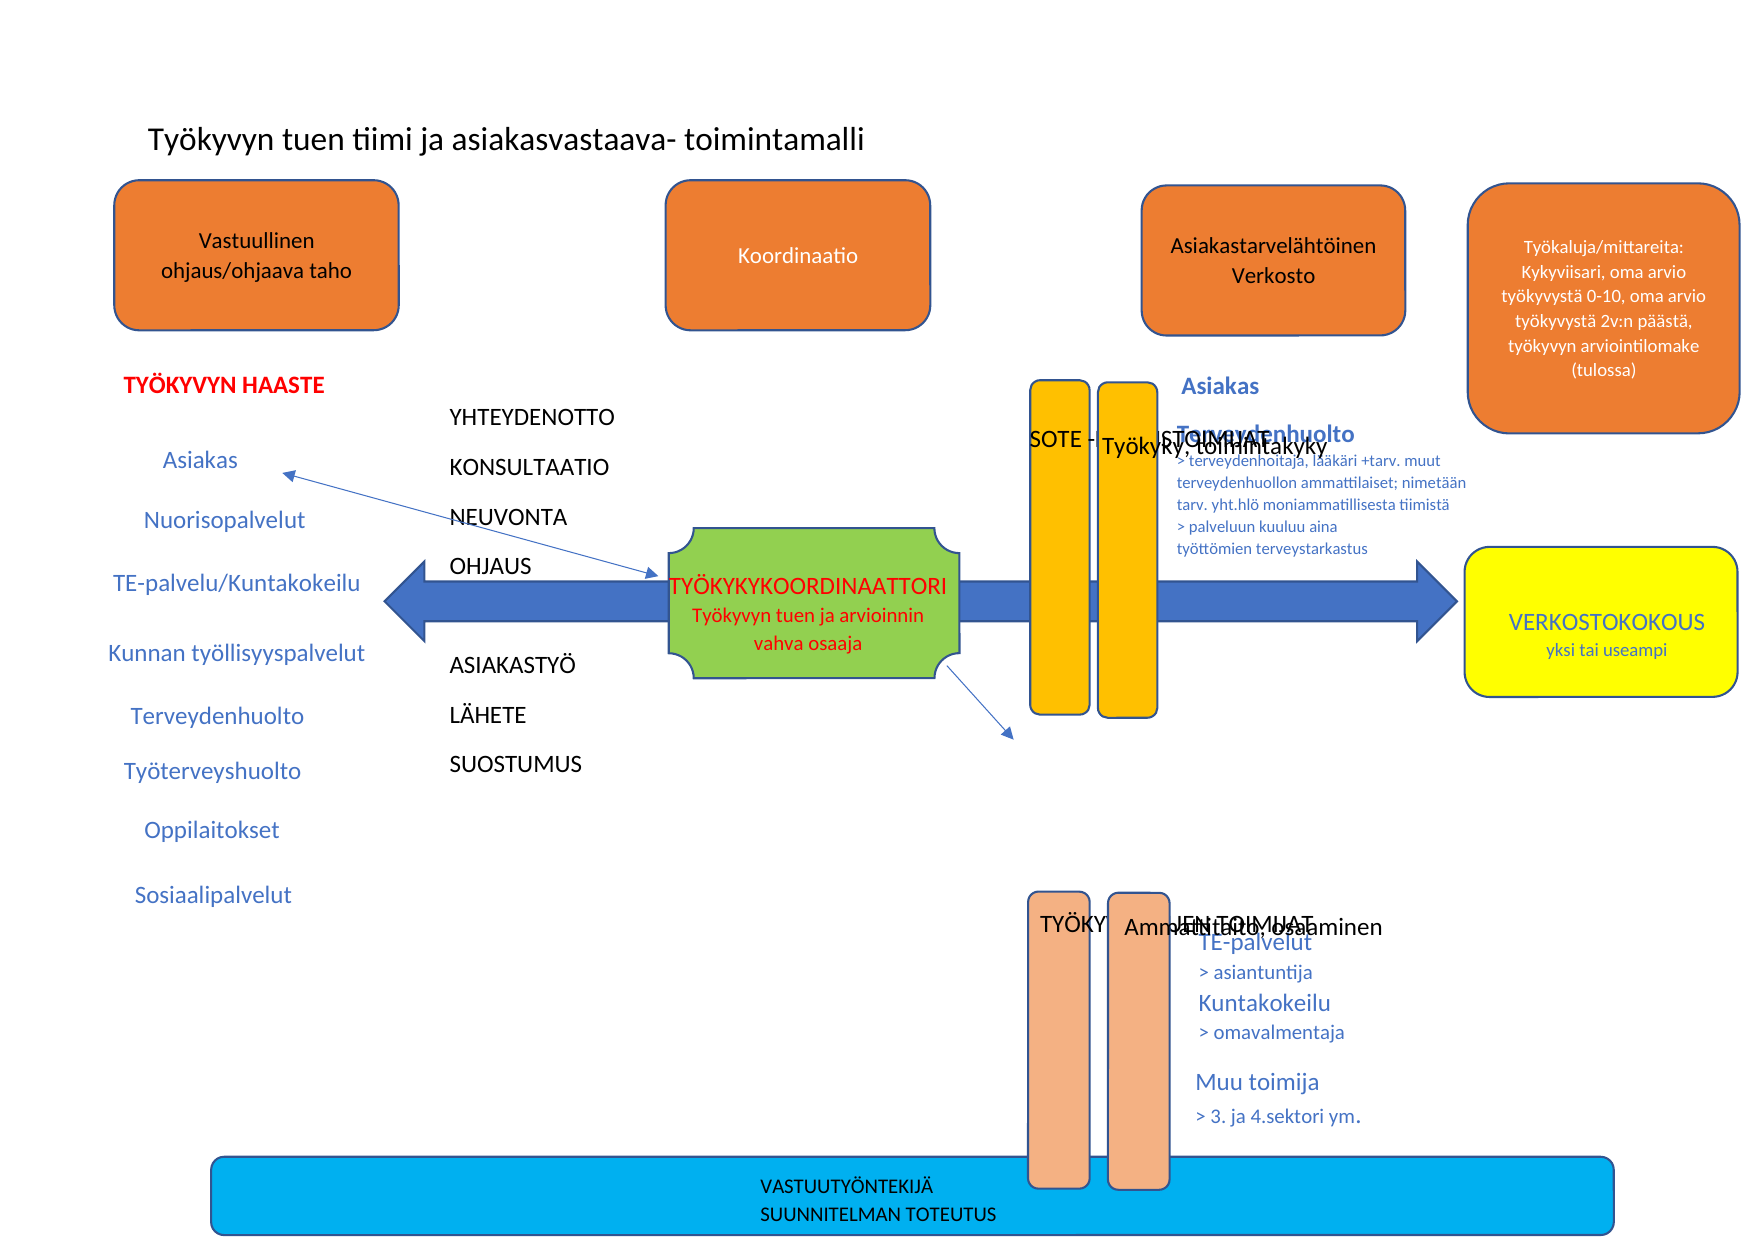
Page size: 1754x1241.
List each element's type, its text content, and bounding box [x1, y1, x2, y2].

text Työkyvyn tuen tiimi ja asiakasvastaava- toimintamalli [148, 118, 1606, 159]
